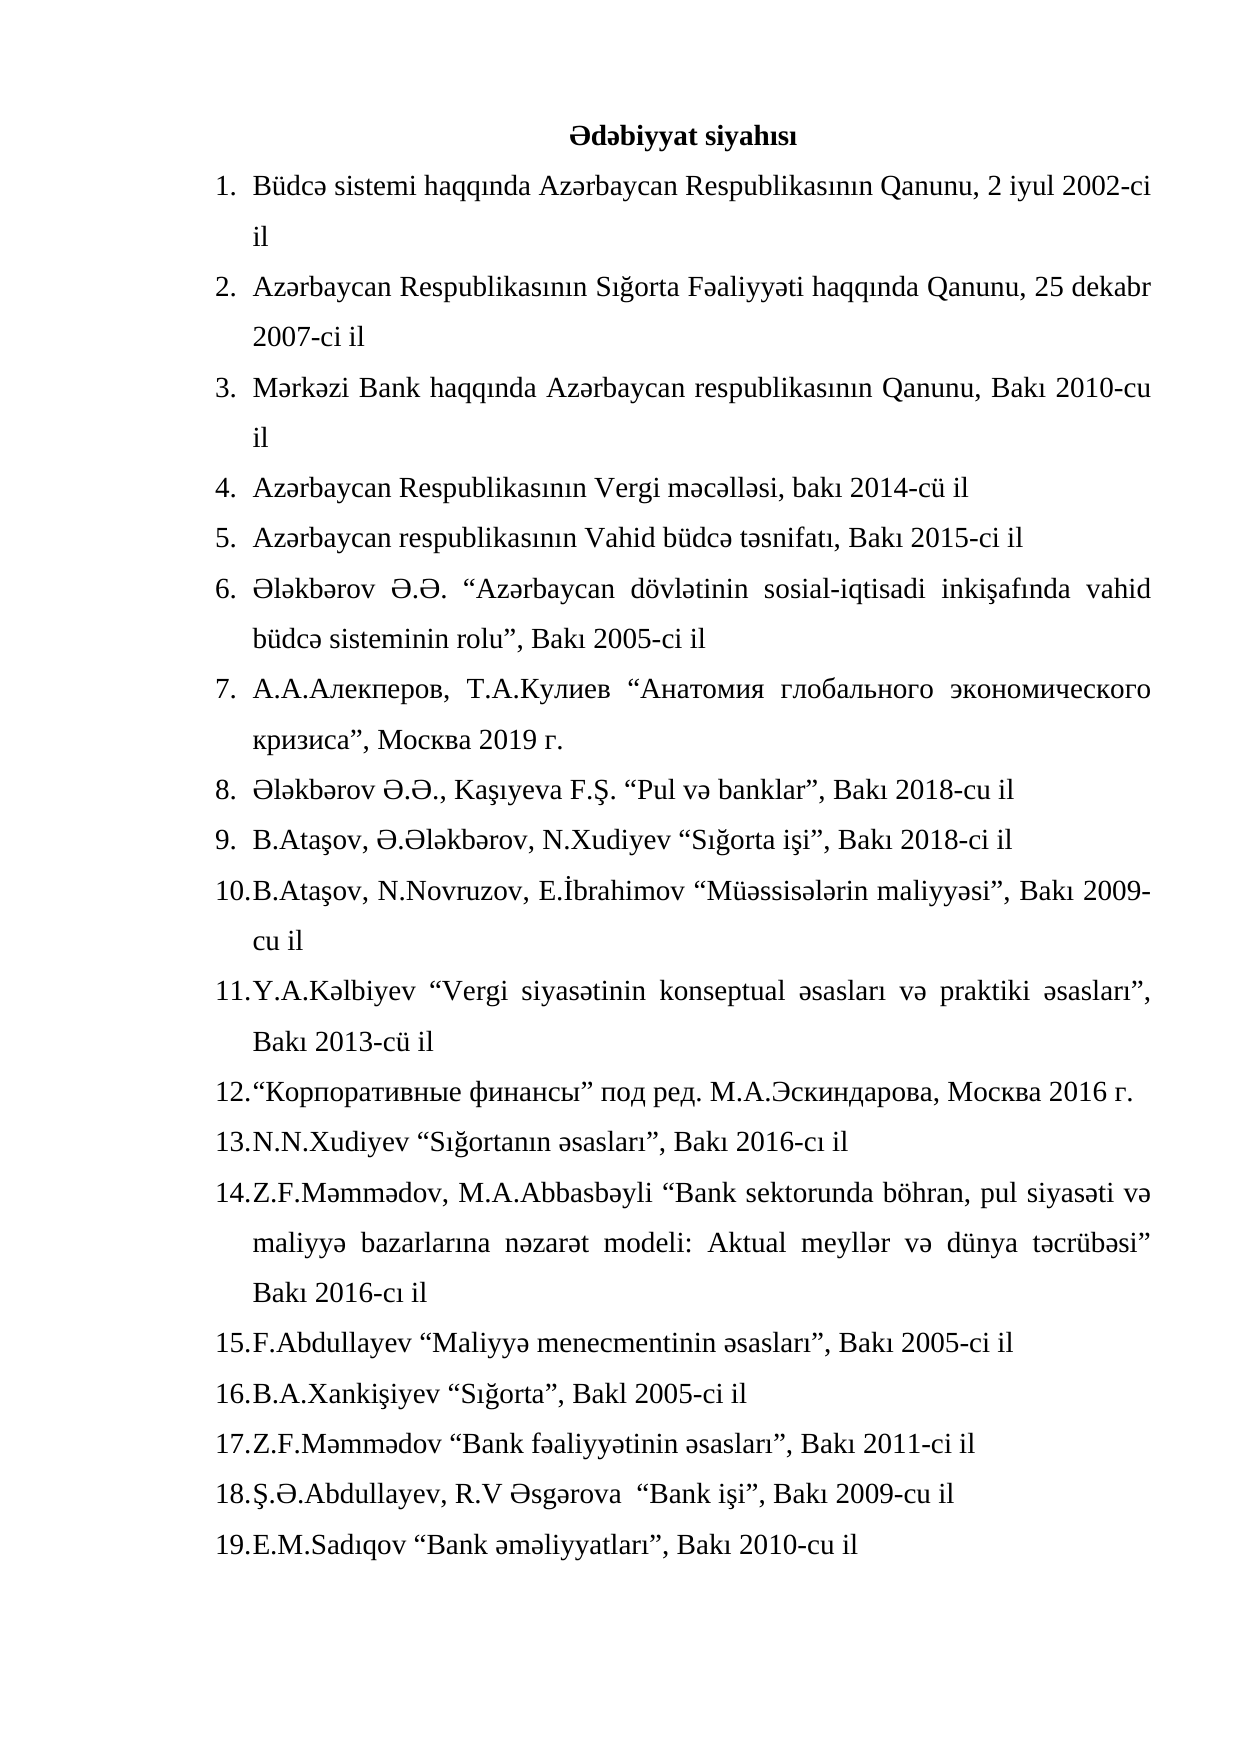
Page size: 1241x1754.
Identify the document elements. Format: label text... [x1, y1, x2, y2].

list Ələkbərov Ə.Ə., Kaşıyeva F.Ş. “Pul və banklar”, Bakı 2018-cu il [215, 772, 1152, 806]
list Ş.Ə.Abdullayev, R.V Əsgərova “Bank işi”, Bakı 2009-cu il [215, 1477, 1152, 1510]
list “Корпоративные финансы” под ред. М.А.Эскиндарова, Москва 2016 г. [215, 1074, 1152, 1108]
list F.Abdullayev “Maliyyə menecmentinin əsasları”, Bakı 2005-ci il [215, 1326, 1152, 1359]
list Y.A.Kəlbiyev “Vergi siyasətinin konseptual əsasları və praktiki əsasları”, Bakı 2013-cü il [215, 973, 1152, 1057]
list N.N.Xudiyev “Sığortanın əsasları”, Bakı 2016-cı il [215, 1124, 1152, 1158]
text Ədəbiyyat siyahısı [215, 118, 1152, 152]
list Z.F.Məmmədov, M.A.Abbasbəyli “Bank sektorunda böhran, pul siyasəti və maliyyə bazarlarına nəzarət modeli: Aktual meyllər və dünya təcrübəsi” Bakı 2016-cı il [215, 1175, 1152, 1309]
list Azərbaycan Respublikasının Sığorta Fəaliyyəti haqqında Qanunu, 25 dekabr 2007-ci il [215, 269, 1152, 353]
list Azərbaycan Respublikasının Vergi məcəlləsi, bakı 2014-cü il [215, 470, 1152, 504]
list Azərbaycan respublikasının Vahid büdcə təsnifatı, Bakı 2015-ci il [215, 521, 1152, 554]
list А.А.Алекперов, Т.А.Кулиев “Анатомия глобального экономического кризиса”, Москва 2019 г. [215, 672, 1152, 755]
list Z.F.Məmmədov “Bank fəaliyyətinin əsasları”, Bakı 2011-ci il [215, 1426, 1152, 1460]
list B.A.Xankişiyev “Sığorta”, Bakl 2005-ci il [215, 1376, 1152, 1409]
list B.Ataşov, N.Novruzov, E.İbrahimov “Müəssisələrin maliyyəsi”, Bakı 2009-cu il [215, 873, 1152, 957]
list Büdcə sistemi haqqında Azərbaycan Respublikasının Qanunu, 2 iyul 2002-ci il [215, 168, 1152, 252]
list E.M.Sadıqov “Bank əməliyyatları”, Bakı 2010-cu il [215, 1527, 1152, 1560]
list B.Ataşov, Ə.Ələkbərov, N.Xudiyev “Sığorta işi”, Bakı 2018-ci il [215, 822, 1152, 856]
list Ələkbərov Ə.Ə. “Azərbaycan dövlətinin sosial-iqtisadi inkişafında vahid büdcə sisteminin rolu”, Bakı 2005-ci il [215, 571, 1152, 655]
list Mərkəzi Bank haqqında Azərbaycan respublikasının Qanunu, Bakı 2010-cu il [215, 370, 1152, 453]
